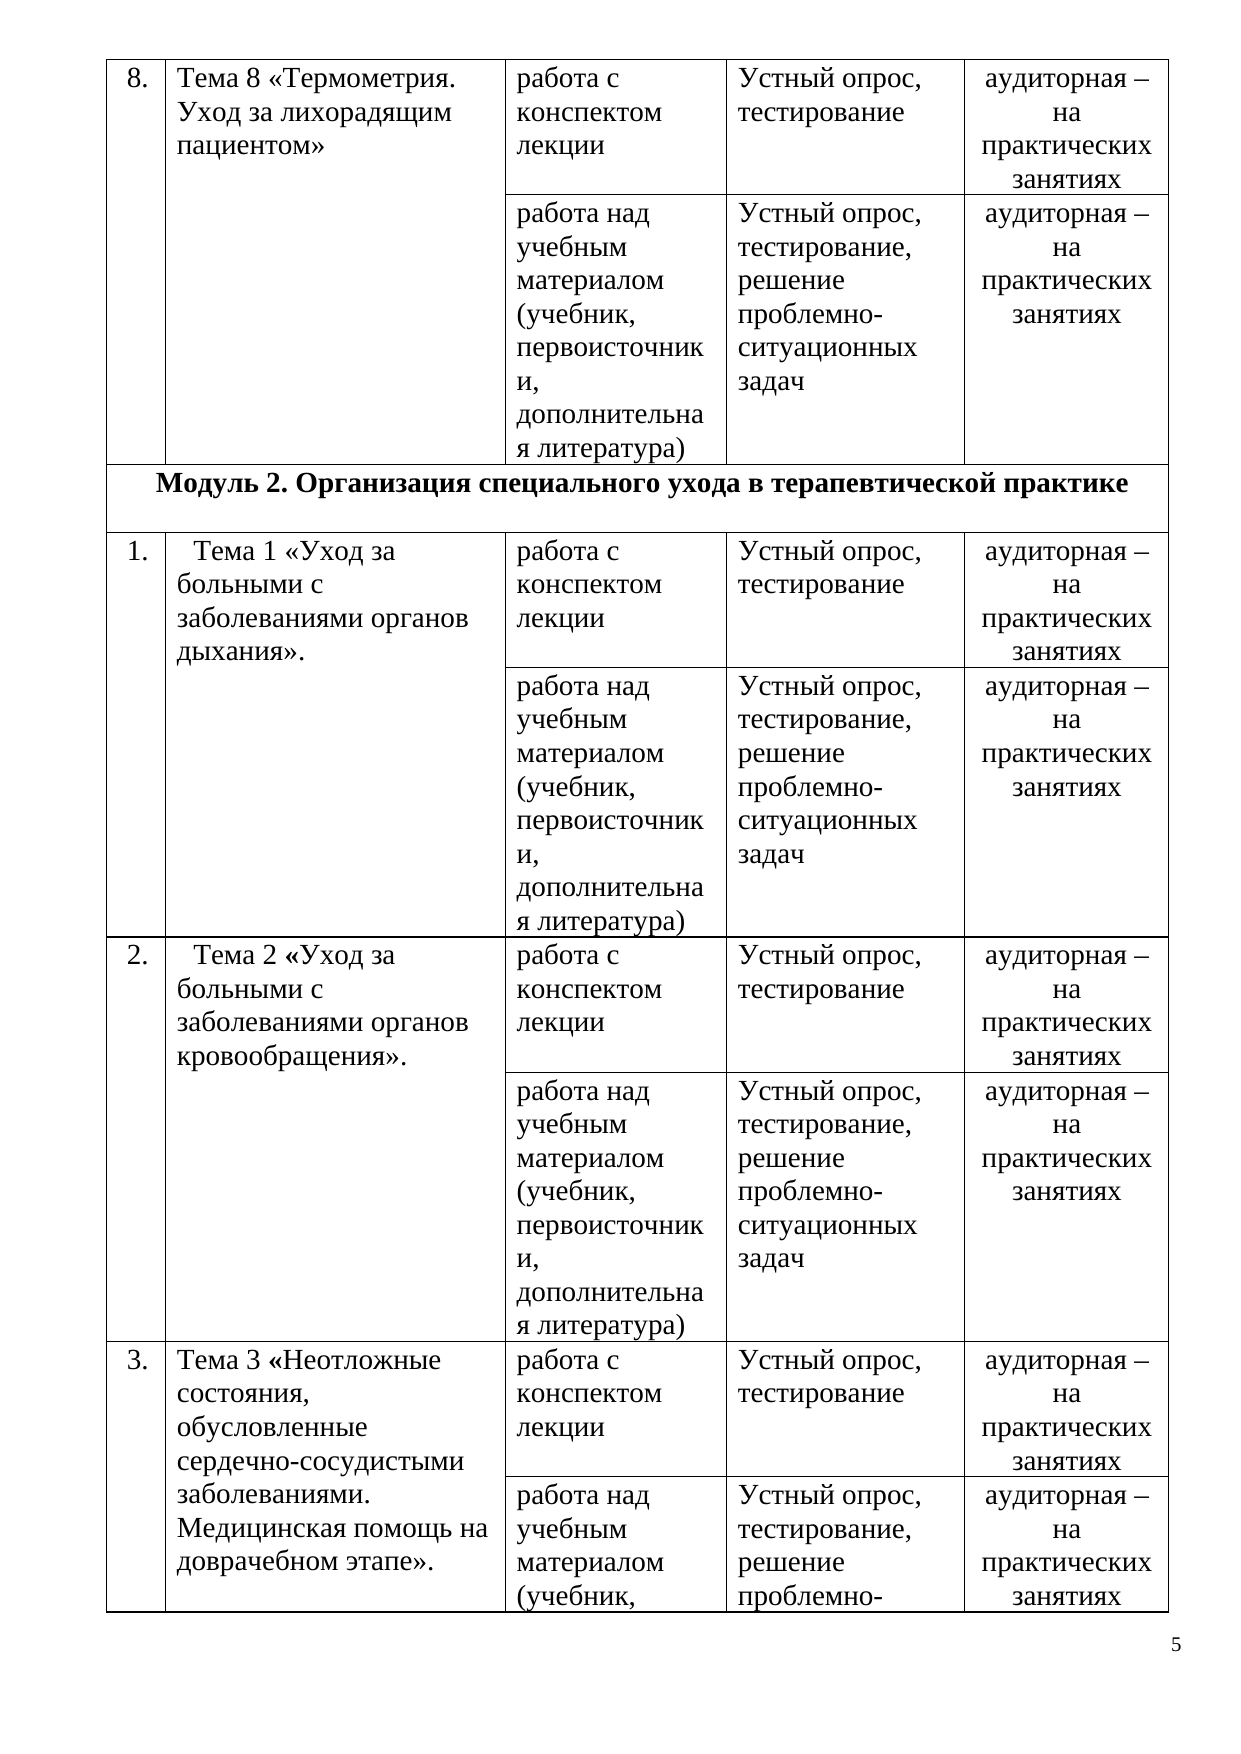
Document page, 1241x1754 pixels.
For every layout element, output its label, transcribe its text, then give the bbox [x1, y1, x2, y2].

table_cell работа с конспектом лекции [506, 938, 726, 1072]
table_cell Устный опрос, тестирование [727, 533, 964, 667]
table_cell Устный опрос, тестирование [727, 1342, 964, 1476]
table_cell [727, 1477, 964, 1611]
table_cell работа с конспектом лекции [506, 1342, 726, 1476]
table_cell Устный опрос, тестирование [727, 938, 964, 1072]
table_cell Тема 8 «Термометрия. Уход за лихорадящим пациентом» [166, 60, 505, 464]
table_cell аудиторная – на практических занятиях [965, 668, 1168, 936]
table_cell Тема 2 «Уход за больными с заболеваниями органов кровообращения». [166, 938, 505, 1341]
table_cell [506, 195, 726, 464]
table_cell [506, 1477, 726, 1611]
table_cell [965, 60, 1168, 194]
table_cell Тема 3 «Неотложные состояния, обусловленные сердечно-сосудистыми заболеваниями. Медицинская помощь на доврачебном этапе». [166, 1342, 505, 1611]
table_cell работа над учебным материалом (учебник, первоисточники, дополнительная литература) [506, 1073, 726, 1341]
table_cell Устный опрос, тестирование, решение проблемно-ситуационных задач [727, 668, 964, 936]
table_cell аудиторная – на практических занятиях [965, 533, 1168, 667]
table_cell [965, 1477, 1168, 1611]
table_cell 2. [107, 938, 165, 1341]
table_cell 3. [107, 1342, 165, 1611]
table_cell Устный опрос, тестирование, решение проблемно-ситуационных задач [727, 1073, 964, 1341]
table_cell аудиторная – на практических занятиях [965, 1342, 1168, 1476]
table_cell аудиторная – на практических занятиях [965, 938, 1168, 1072]
table_cell работа с конспектом лекции [506, 60, 726, 194]
table_cell работа над учебным материалом (учебник, первоисточники, дополнительная литература) [506, 668, 726, 936]
table_cell 8. [107, 60, 165, 464]
table_cell Модуль 2. Организация специального ухода в терапевтической практике [107, 465, 1168, 532]
table_cell Устный опрос, тестирование [727, 60, 964, 194]
table_cell аудиторная – на практических занятиях [965, 1073, 1168, 1341]
table_cell Тема 1 «Уход за больными с заболеваниями органов дыхания». [166, 533, 505, 936]
table_cell работа с конспектом лекции [506, 533, 726, 667]
table_cell 1. [107, 533, 165, 936]
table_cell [727, 195, 964, 464]
table_cell аудиторная – на практических занятиях [965, 195, 1168, 464]
